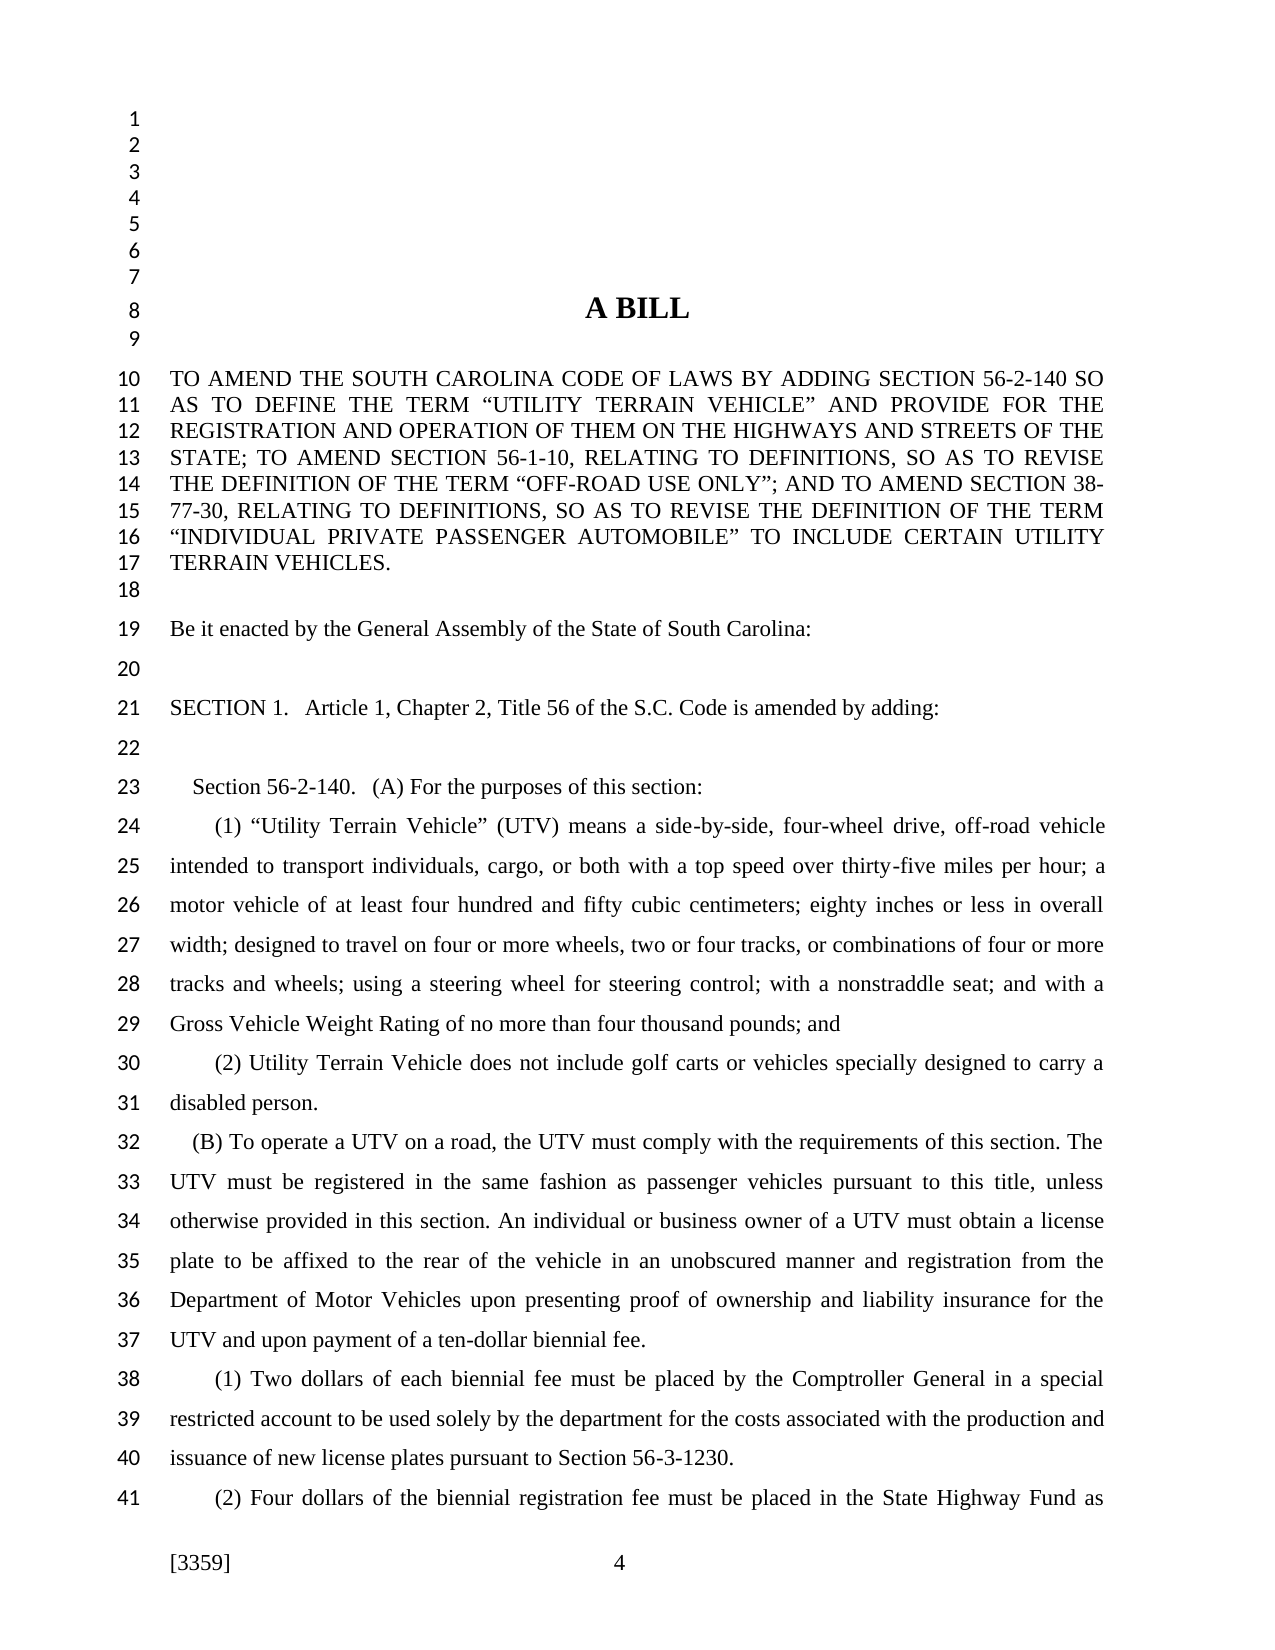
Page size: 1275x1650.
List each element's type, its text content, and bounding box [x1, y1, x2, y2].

text Section 56-2-140. (A) For the purposes of this section: [169, 773, 1106, 799]
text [169, 1484, 1106, 1510]
text A bill [169, 289, 1106, 325]
text (B) To operate a UTV on a road, the UTV must comply with the requirements of this section. The UTV must be registered in the same fashion as passenger vehicles pursuant to this title, unless otherwise provided in this section. An individual or business owner of a UTV must obtain a license plate to be affixed to the rear of the vehicle in an unobscured manner and registration from the Department of Motor Vehicles upon presenting proof of ownership and liability insurance for the UTV and upon payment of a ten-dollar biennial fee. [169, 1128, 1106, 1352]
text (1) Two dollars of each biennial fee must be placed by the Comptroller General in a special restricted account to be used solely by the department for the costs associated with the production and issuance of new license plates pursuant to Section 56-3-1230. [169, 1365, 1106, 1471]
text (2) Utility Terrain Vehicle does not include golf carts or vehicles specially designed to carry a disabled person. [169, 1049, 1106, 1115]
text (1) “Utility Terrain Vehicle” (UTV) means a side-by-side, four-wheel drive, off-road vehicle intended to transport individuals, cargo, or both with a top speed over thirty-five miles per hour; a motor vehicle of at least four hundred and fifty cubic centimeters; eighty inches or less in overall width; designed to travel on four or more wheels, two or four tracks, or combinations of four or more tracks and wheels; using a steering wheel for steering control; with a nonstraddle seat; and with a Gross Vehicle Weight Rating of no more than four thousand pounds; and [169, 813, 1106, 1036]
text Be it enacted by the General Assembly of the State of South Carolina: [169, 615, 1106, 642]
text SECTION 1. Article 1, Chapter 2, Title 56 of the S.C. Code is amended by adding: [169, 694, 1106, 721]
